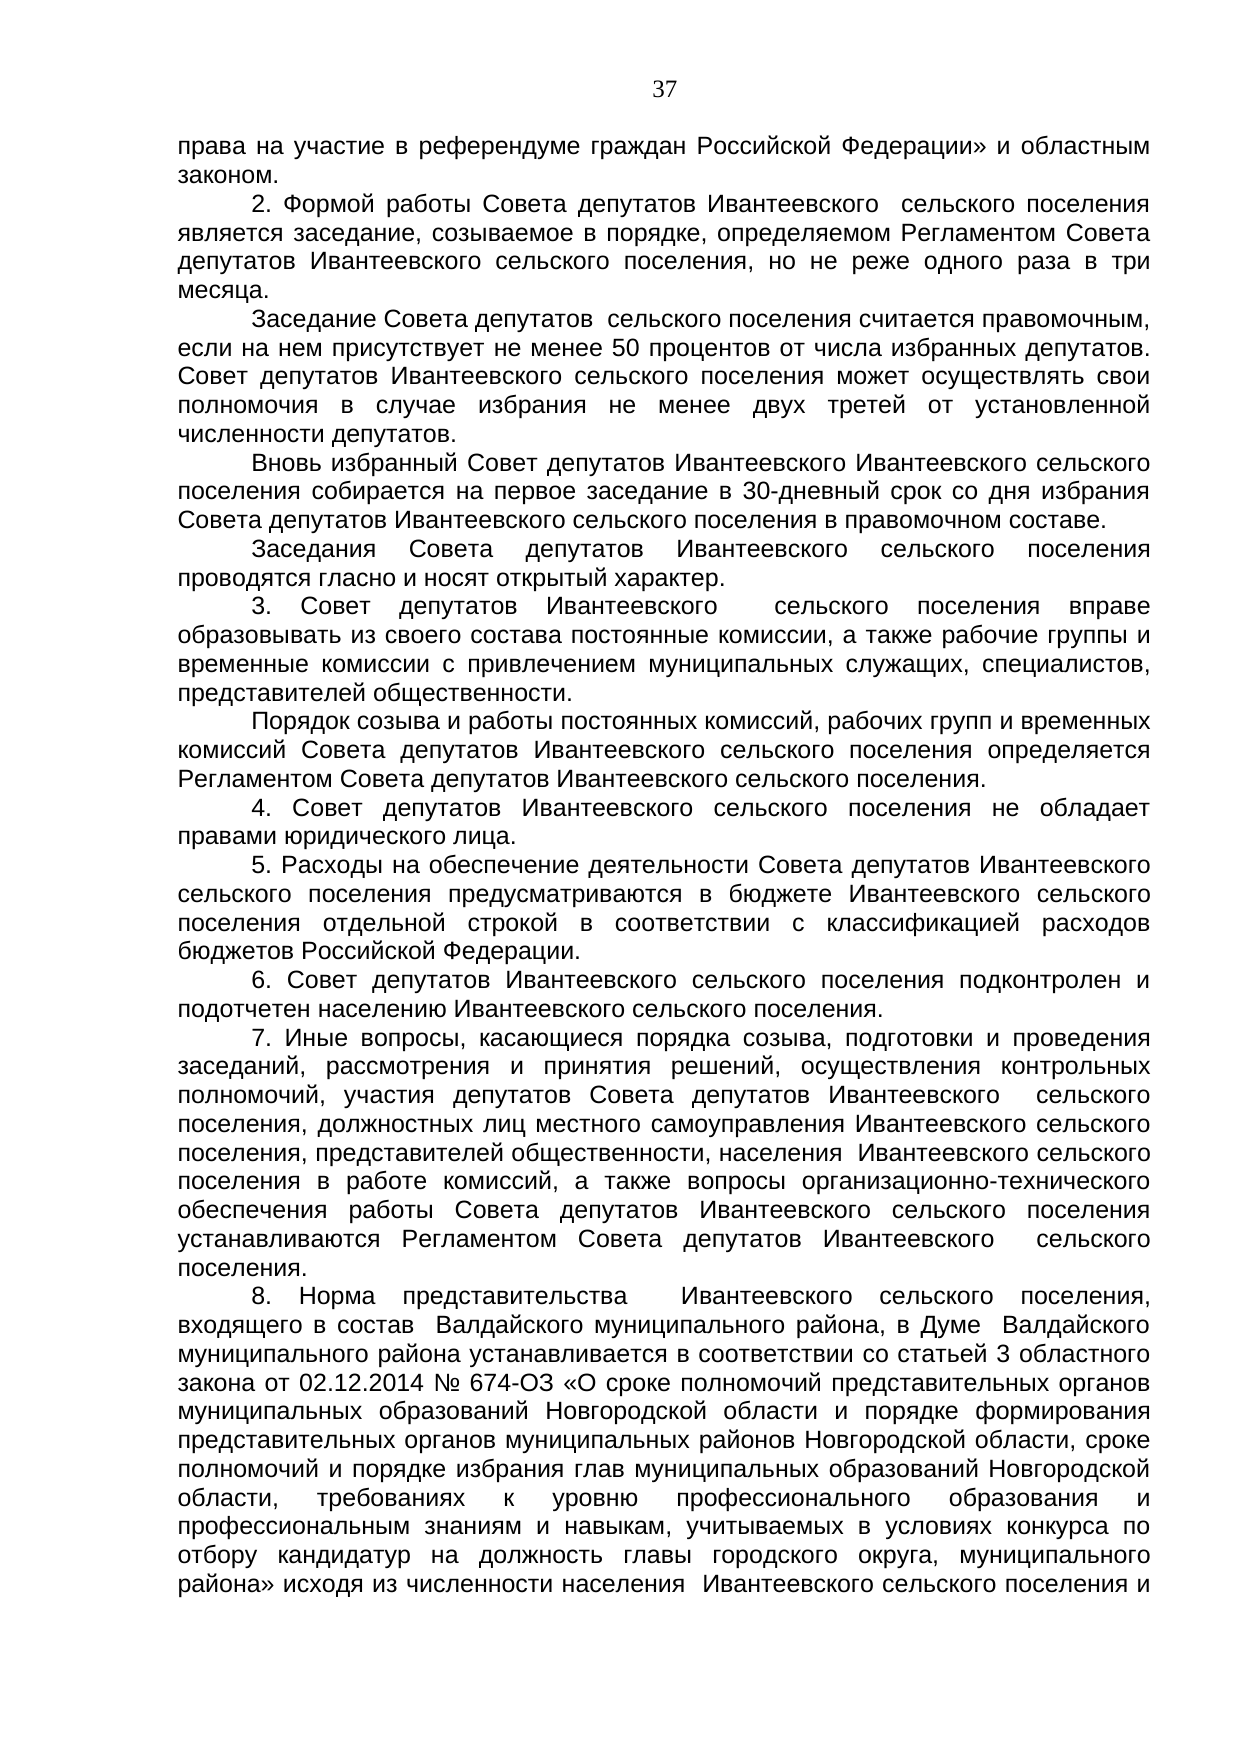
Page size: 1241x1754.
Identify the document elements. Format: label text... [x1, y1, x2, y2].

text Порядок созыва и работы постоянных комиссий, рабочих групп и временных комиссий Совета депутатов Ивантеевского сельского поселения определяется Регламентом Совета депутатов Ивантеевского сельского поселения. [177, 706, 1152, 792]
text 3. Совет депутатов Ивантеевского сельского поселения вправе образовывать из своего состава постоянные комиссии, а также рабочие группы и временные комиссии с привлечением муниципальных служащих, специалистов, представителей общественности. [177, 591, 1152, 706]
text Заседание Совета депутатов сельского поселения считается правомочным, если на нем присутствует не менее 50 процентов от числа избранных депутатов. Совет депутатов Ивантеевского сельского поселения может осуществлять свои полномочия в случае избрания не менее двух третей от установленной численности депутатов. [177, 304, 1152, 447]
text 5. Расходы на обеспечение деятельности Совета депутатов Ивантеевского сельского поселения предусматриваются в бюджете Ивантеевского сельского поселения отдельной строкой в соответствии с классификацией расходов бюджетов Российской Федерации. [177, 850, 1152, 965]
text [177, 131, 1152, 189]
text 6. Совет депутатов Ивантеевского сельского поселения подконтролен и подотчетен населению Ивантеевского сельского поселения. [177, 965, 1152, 1022]
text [177, 1281, 1152, 1597]
text 7. Иные вопросы, касающиеся порядка созыва, подготовки и проведения заседаний, рассмотрения и принятия решений, осуществления контрольных полномочий, участия депутатов Совета депутатов Ивантеевского сельского поселения, должностных лиц местного самоуправления Ивантеевского сельского поселения, представителей общественности, населения Ивантеевского сельского поселения в работе комиссий, а также вопросы организационно-технического обеспечения работы Совета депутатов Ивантеевского сельского поселения устанавливаются Регламентом Совета депутатов Ивантеевского сельского поселения. [177, 1022, 1152, 1281]
text Вновь избранный Совет депутатов Ивантеевского Ивантеевского сельского поселения собирается на первое заседание в 30-дневный срок со дня избрания Совета депутатов Ивантеевского сельского поселения в правомочном составе. [177, 447, 1152, 534]
text 4. Совет депутатов Ивантеевского сельского поселения не обладает правами юридического лица. [177, 792, 1152, 850]
text 2. Формой работы Совета депутатов Ивантеевского сельского поселения является заседание, созываемое в порядке, определяемом Регламентом Совета депутатов Ивантеевского сельского поселения, но не реже одного раза в три месяца. [177, 189, 1152, 304]
text Заседания Совета депутатов Ивантеевского сельского поселения проводятся гласно и носят открытый характер. [177, 534, 1152, 591]
